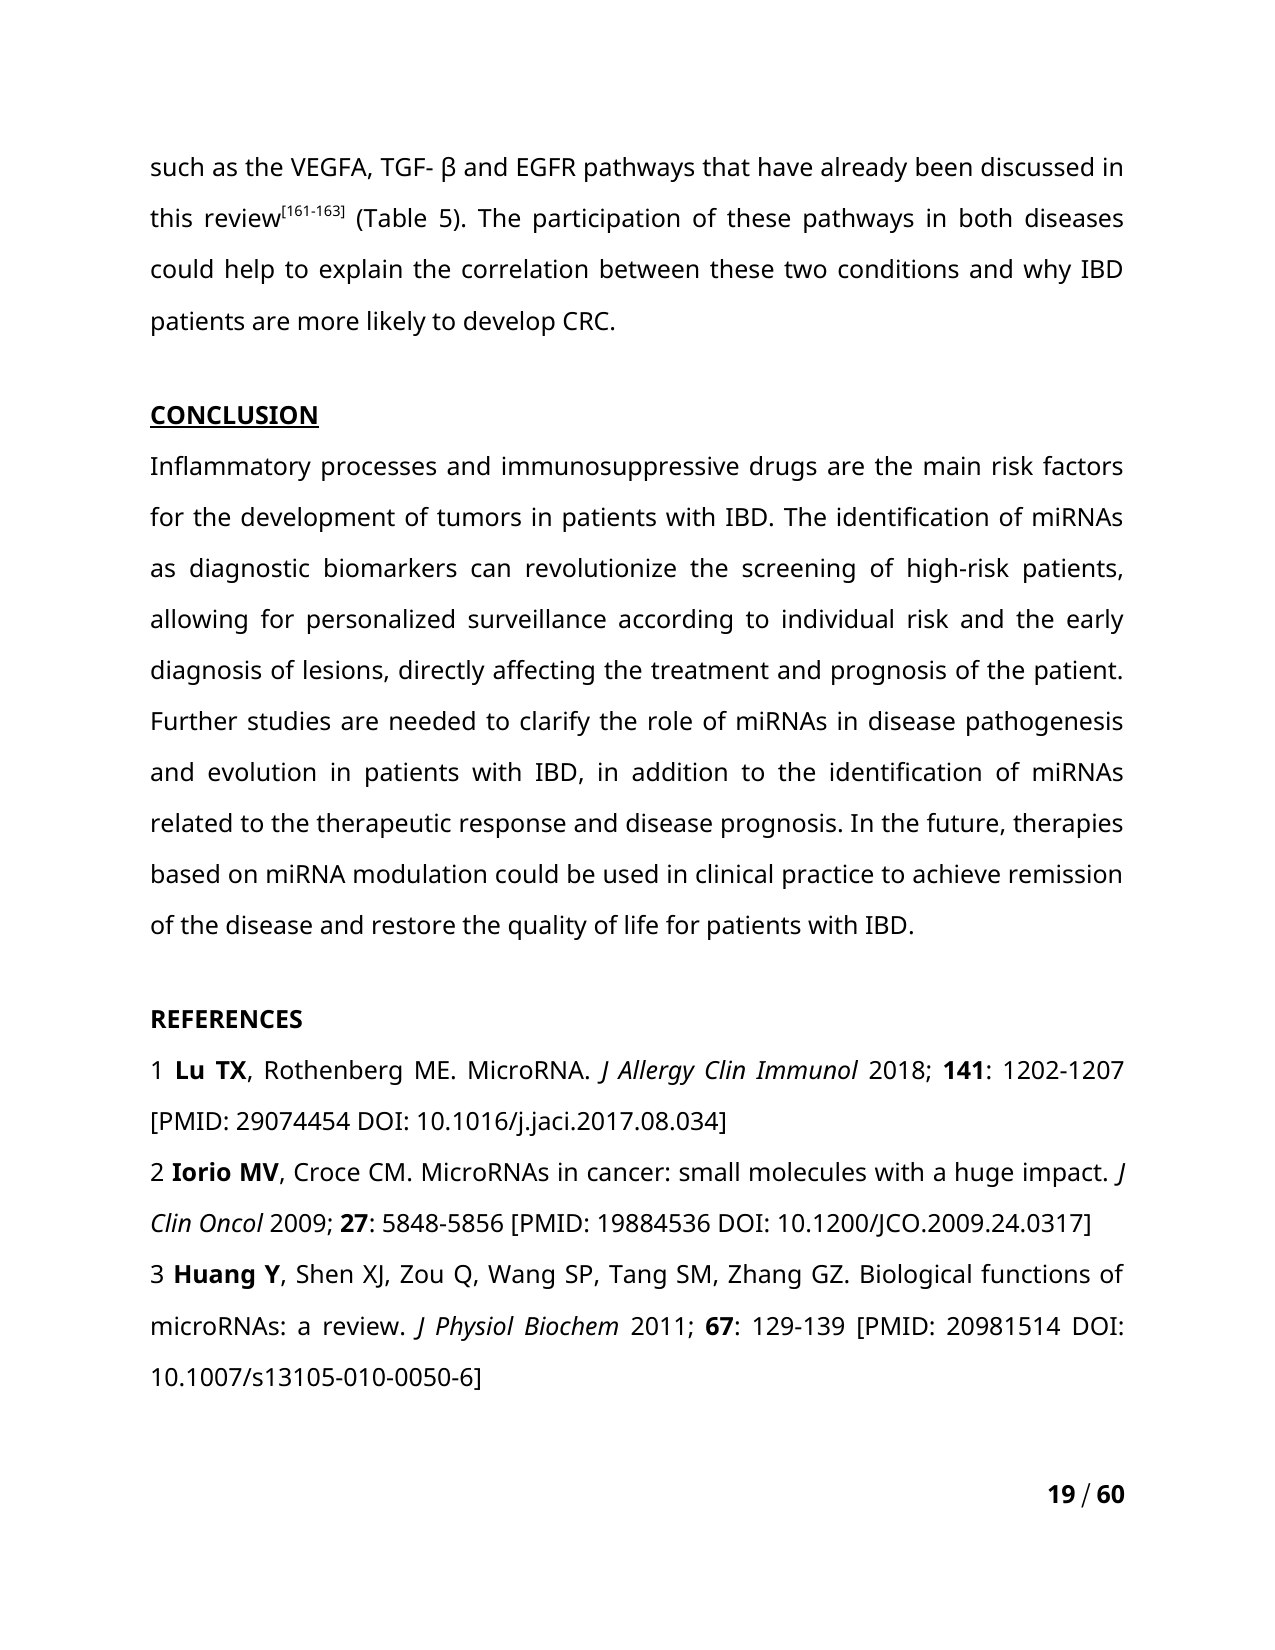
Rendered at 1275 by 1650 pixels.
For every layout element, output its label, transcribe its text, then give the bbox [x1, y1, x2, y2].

text 3 Huang Y, Shen XJ, Zou Q, Wang SP, Tang SM, Zhang GZ. Biological functions of microRNAs: a review. J Physiol Biochem 2011; 67: 129-139 [PMID: 20981514 DOI: 10.1007/s13105-010-0050-6] [150, 1257, 1125, 1393]
text Inflammatory processes and immunosuppressive drugs are the main risk factors for the development of tumors in patients with IBD. The identification of miRNAs as diagnostic biomarkers can revolutionize the screening of high-risk patients, allowing for personalized surveillance according to individual risk and the early diagnosis of lesions, directly affecting the treatment and prognosis of the patient. Further studies are needed to clarify the role of miRNAs in disease pathogenesis and evolution in patients with IBD, in addition to the identification of miRNAs related to the therapeutic response and disease prognosis. In the future, therapies based on miRNA modulation could be used in clinical practice to achieve remission of the disease and restore the quality of life for patients with IBD. [150, 448, 1125, 942]
text REFERENCES [150, 1002, 1125, 1036]
text 1 Lu TX, Rothenberg ME. MicroRNA. J Allergy Clin Immunol 2018; 141: 1202-1207 [PMID: 29074454 DOI: 10.1016/j.jaci.2017.08.034] [150, 1053, 1125, 1138]
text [150, 150, 1125, 337]
text CONCLUSION [150, 397, 1125, 431]
text 2 Iorio MV, Croce CM. MicroRNAs in cancer: small molecules with a huge impact. J Clin Oncol 2009; 27: 5848-5856 [PMID: 19884536 DOI: 10.1200/JCO.2009.24.0317] [150, 1155, 1125, 1240]
